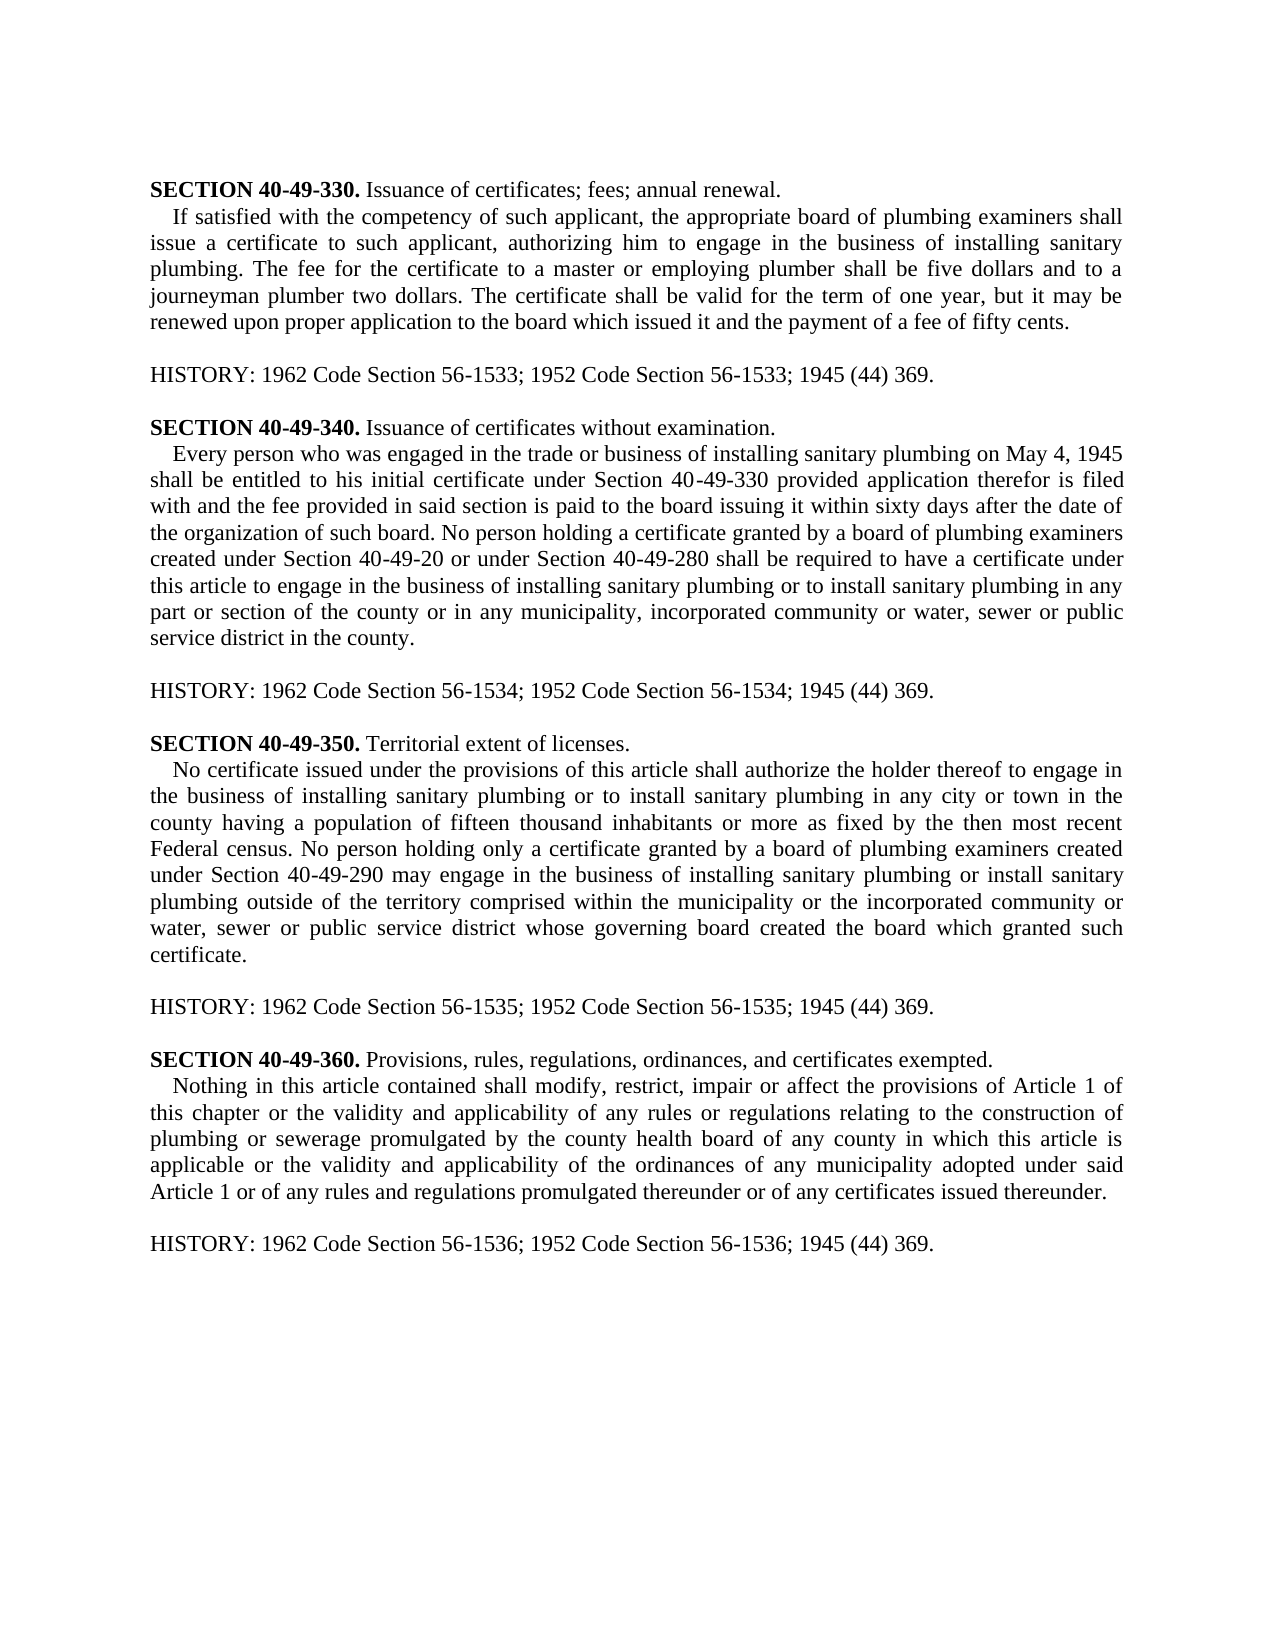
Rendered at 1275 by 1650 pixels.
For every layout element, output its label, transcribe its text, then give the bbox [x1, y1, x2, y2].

text SECTION 40-49-330. Issuance of certificates; fees; annual renewal. [150, 176, 1125, 203]
text HISTORY: 1962 Code Section 56-1536; 1952 Code Section 56-1536; 1945 (44) 369. [150, 1231, 1125, 1257]
text SECTION 40-49-350. Territorial extent of licenses. [150, 730, 1125, 756]
text HISTORY: 1962 Code Section 56-1535; 1952 Code Section 56-1535; 1945 (44) 369. [150, 993, 1125, 1020]
text If satisfied with the competency of such applicant, the appropriate board of plumbing examiners shall issue a certificate to such applicant, authorizing him to engage in the business of installing sanitary plumbing. The fee for the certificate to a master or employing plumber shall be five dollars and to a journeyman plumber two dollars. The certificate shall be valid for the term of one year, but it may be renewed upon proper application to the board which issued it and the payment of a fee of fifty cents. [150, 203, 1125, 334]
text SECTION 40-49-340. Issuance of certificates without examination. [150, 413, 1125, 440]
text Every person who was engaged in the trade or business of installing sanitary plumbing on May 4, 1945 shall be entitled to his initial certificate under Section 40-49-330 provided application therefor is filed with and the fee provided in said section is paid to the board issuing it within sixty days after the date of the organization of such board. No person holding a certificate granted by a board of plumbing examiners created under Section 40-49-20 or under Section 40-49-280 shall be required to have a certificate under this article to engage in the business of installing sanitary plumbing or to install sanitary plumbing in any part or section of the county or in any municipality, incorporated community or water, sewer or public service district in the county. [150, 440, 1125, 651]
text HISTORY: 1962 Code Section 56-1534; 1952 Code Section 56-1534; 1945 (44) 369. [150, 677, 1125, 703]
text HISTORY: 1962 Code Section 56-1533; 1952 Code Section 56-1533; 1945 (44) 369. [150, 361, 1125, 387]
text No certificate issued under the provisions of this article shall authorize the holder thereof to engage in the business of installing sanitary plumbing or to install sanitary plumbing in any city or town in the county having a population of fifteen thousand inhabitants or more as fixed by the then most recent Federal census. No person holding only a certificate granted by a board of plumbing examiners created under Section 40-49-290 may engage in the business of installing sanitary plumbing or install sanitary plumbing outside of the territory comprised within the municipality or the incorporated community or water, sewer or public service district whose governing board created the board which granted such certificate. [150, 756, 1125, 967]
text SECTION 40-49-360. Provisions, rules, regulations, ordinances, and certificates exempted. [150, 1046, 1125, 1072]
text Nothing in this article contained shall modify, restrict, impair or affect the provisions of Article 1 of this chapter or the validity and applicability of any rules or regulations relating to the construction of plumbing or sewerage promulgated by the county health board of any county in which this article is applicable or the validity and applicability of the ordinances of any municipality adopted under said Article 1 or of any rules and regulations promulgated thereunder or of any certificates issued thereunder. [150, 1072, 1125, 1204]
